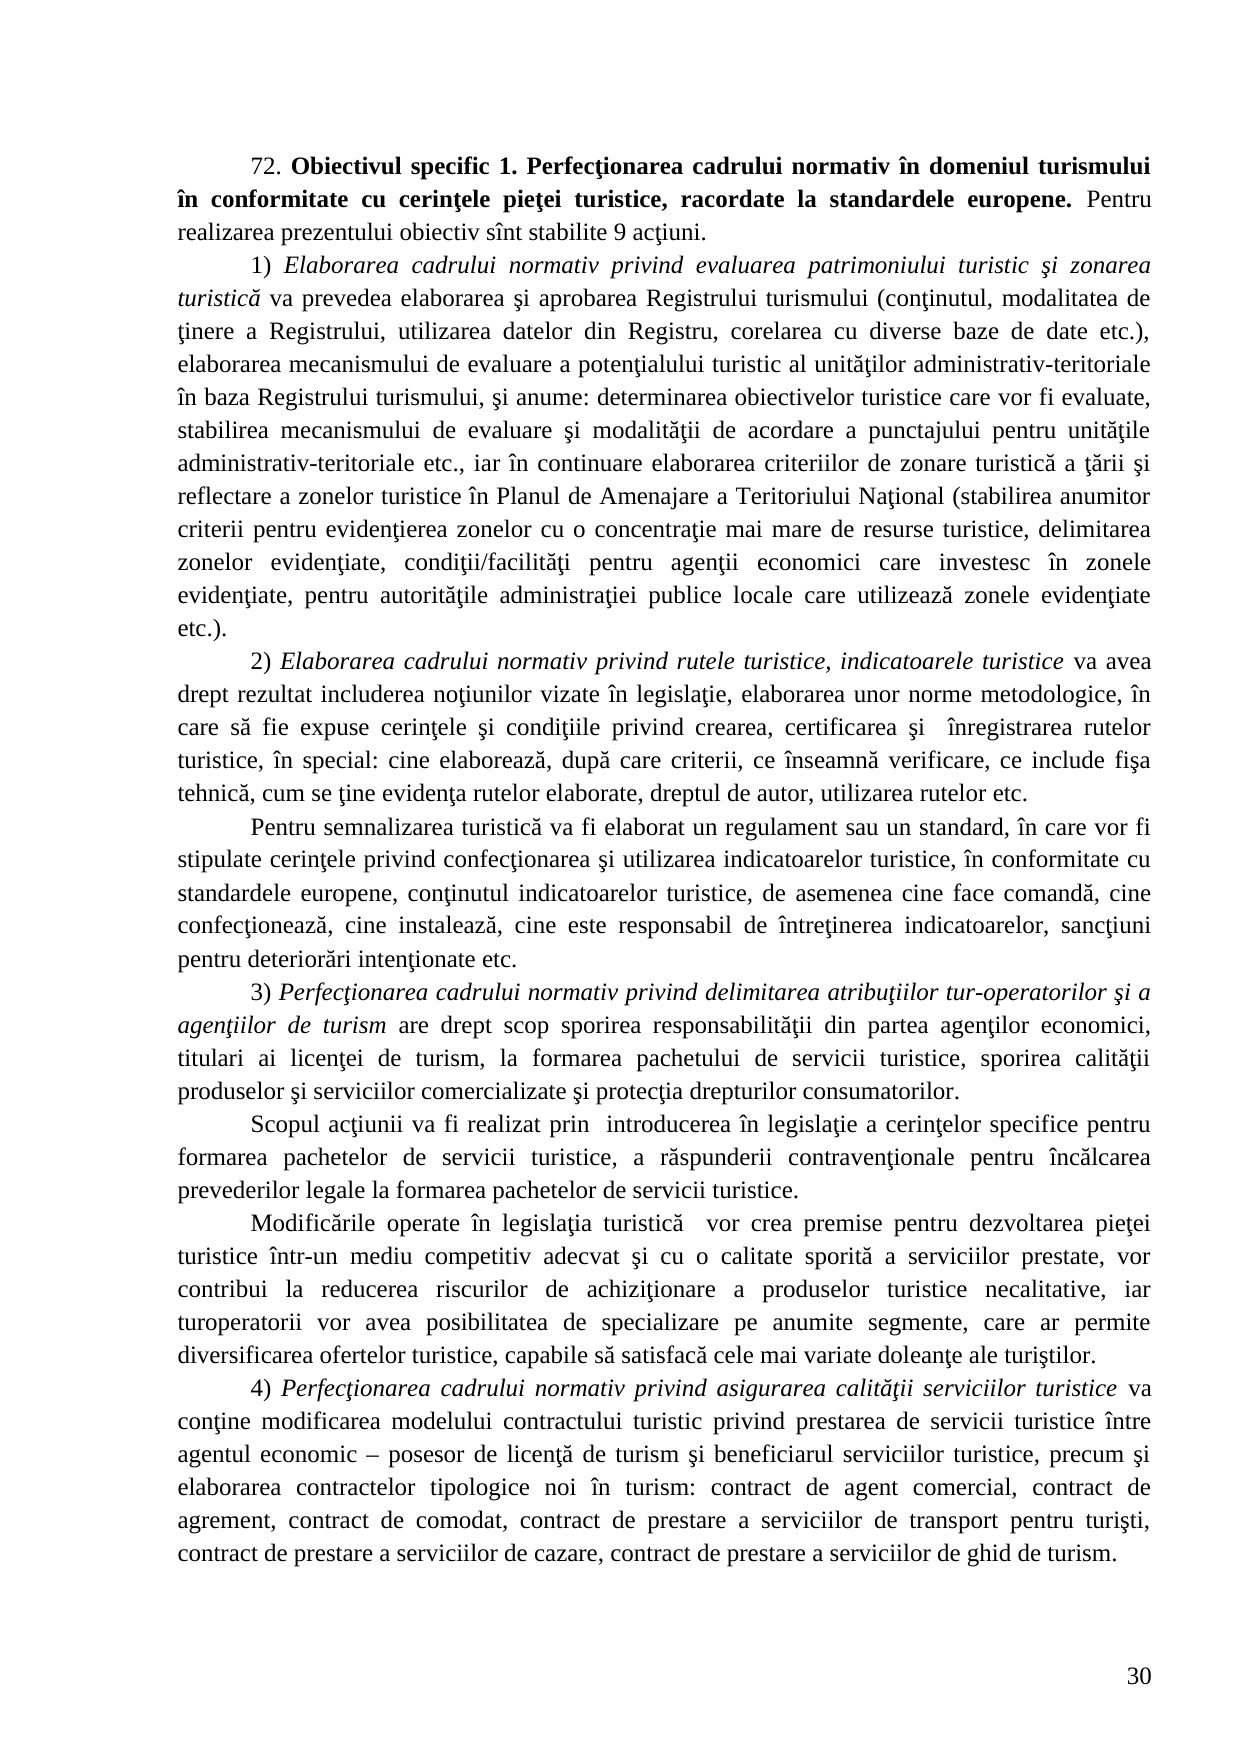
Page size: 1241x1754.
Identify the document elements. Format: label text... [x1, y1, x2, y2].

text Pentru semnalizarea turistică va fi elaborat un regulament sau un standard, în care vor fi stipulate cerinţele privind confecţionarea şi utilizarea indicatoarelor turistice, în conformitate cu standardele europene, conţinutul indicatoarelor turistice, de asemenea cine face comandă, cine confecţionează, cine instalează, cine este responsabil de întreţinerea indicatoarelor, sancţiuni pentru deteriorări intenţionate etc. [177, 812, 1152, 972]
text 3) Perfecţionarea cadrului normativ privind delimitarea atribuţiilor tur-operatorilor şi a agenţiilor de turism are drept scop sporirea responsabilităţii din partea agenţilor economici, titulari ai licenţei de turism, la formarea pachetului de servicii turistice, sporirea calităţii produselor şi serviciilor comercializate şi protecţia drepturilor consumatorilor. [177, 977, 1152, 1104]
text Modificările operate în legislaţia turistică vor crea premise pentru dezvoltarea pieţei turistice într-un mediu competitiv adecvat şi cu o calitate sporită a serviciilor prestate, vor contribui la reducerea riscurilor de achiziţionare a produselor turistice necalitative, iar turoperatorii vor avea posibilitatea de specializare pe anumite segmente, care ar permite diversificarea ofertelor turistice, capabile să satisfacă cele mai variate doleanţe ale turiştilor. [177, 1208, 1152, 1369]
text 4) Perfecţionarea cadrului normativ privind asigurarea calităţii serviciilor turistice va conţine modificarea modelului contractului turistic privind prestarea de servicii turistice între agentul economic – posesor de licenţă de turism şi beneficiarul serviciilor turistice, precum şi elaborarea contractelor tipologice noi în turism: contract de agent comercial, contract de agrement, contract de comodat, contract de prestare a serviciilor de transport pentru turişti, contract de prestare a serviciilor de cazare, contract de prestare a serviciilor de ghid de turism. [177, 1373, 1152, 1567]
text 2) Elaborarea cadrului normativ privind rutele turistice, indicatoarele turistice va avea drept rezultat includerea noţiunilor vizate în legislaţie, elaborarea unor norme metodologice, în care să fie expuse cerinţele şi condiţiile privind crearea, certificarea şi înregistrarea rutelor turistice, în special: cine elaborează, după care criterii, ce înseamnă verificare, ce include fişa tehnică, cum se ţine evidenţa rutelor elaborate, dreptul de autor, utilizarea rutelor etc. [177, 646, 1152, 807]
text 1) Elaborarea cadrului normativ privind evaluarea patrimoniului turistic şi zonarea turistică va prevedea elaborarea şi aprobarea Registrului turismului (conţinutul, modalitatea de ţinere a Registrului, utilizarea datelor din Registru, corelarea cu diverse baze de date etc.), elaborarea mecanismului de evaluare a potenţialului turistic al unităţilor administrativ-teritoriale în baza Registrului turismului, şi anume: determinarea obiectivelor turistice care vor fi evaluate, stabilirea mecanismului de evaluare şi modalităţii de acordare a punctajului pentru unităţile administrativ-teritoriale etc., iar în continuare elaborarea criteriilor de zonare turistică a ţării şi reflectare a zonelor turistice în Planul de Amenajare a Teritoriului Naţional (stabilirea anumitor criterii pentru evidenţierea zonelor cu o concentraţie mai mare de resurse turistice, delimitarea zonelor evidenţiate, condiţii/facilităţi pentru agenţii economici care investesc în zonele evidenţiate, pentru autorităţile administraţiei publice locale care utilizează zonele evidenţiate etc.). [177, 250, 1152, 642]
text Scopul acţiunii va fi realizat prin introducerea în legislaţie a cerinţelor specifice pentru formarea pachetelor de servicii turistice, a răspunderii contravenţionale pentru încălcarea prevederilor legale la formarea pachetelor de servicii turistice. [177, 1109, 1152, 1203]
text 72. Obiectivul specific 1. Perfecţionarea cadrului normativ în domeniul turismului în conformitate cu cerinţele pieţei turistice, racordate la standardele europene. Pentru realizarea prezentului obiectiv sînt stabilite 9 acţiuni. [177, 151, 1152, 246]
